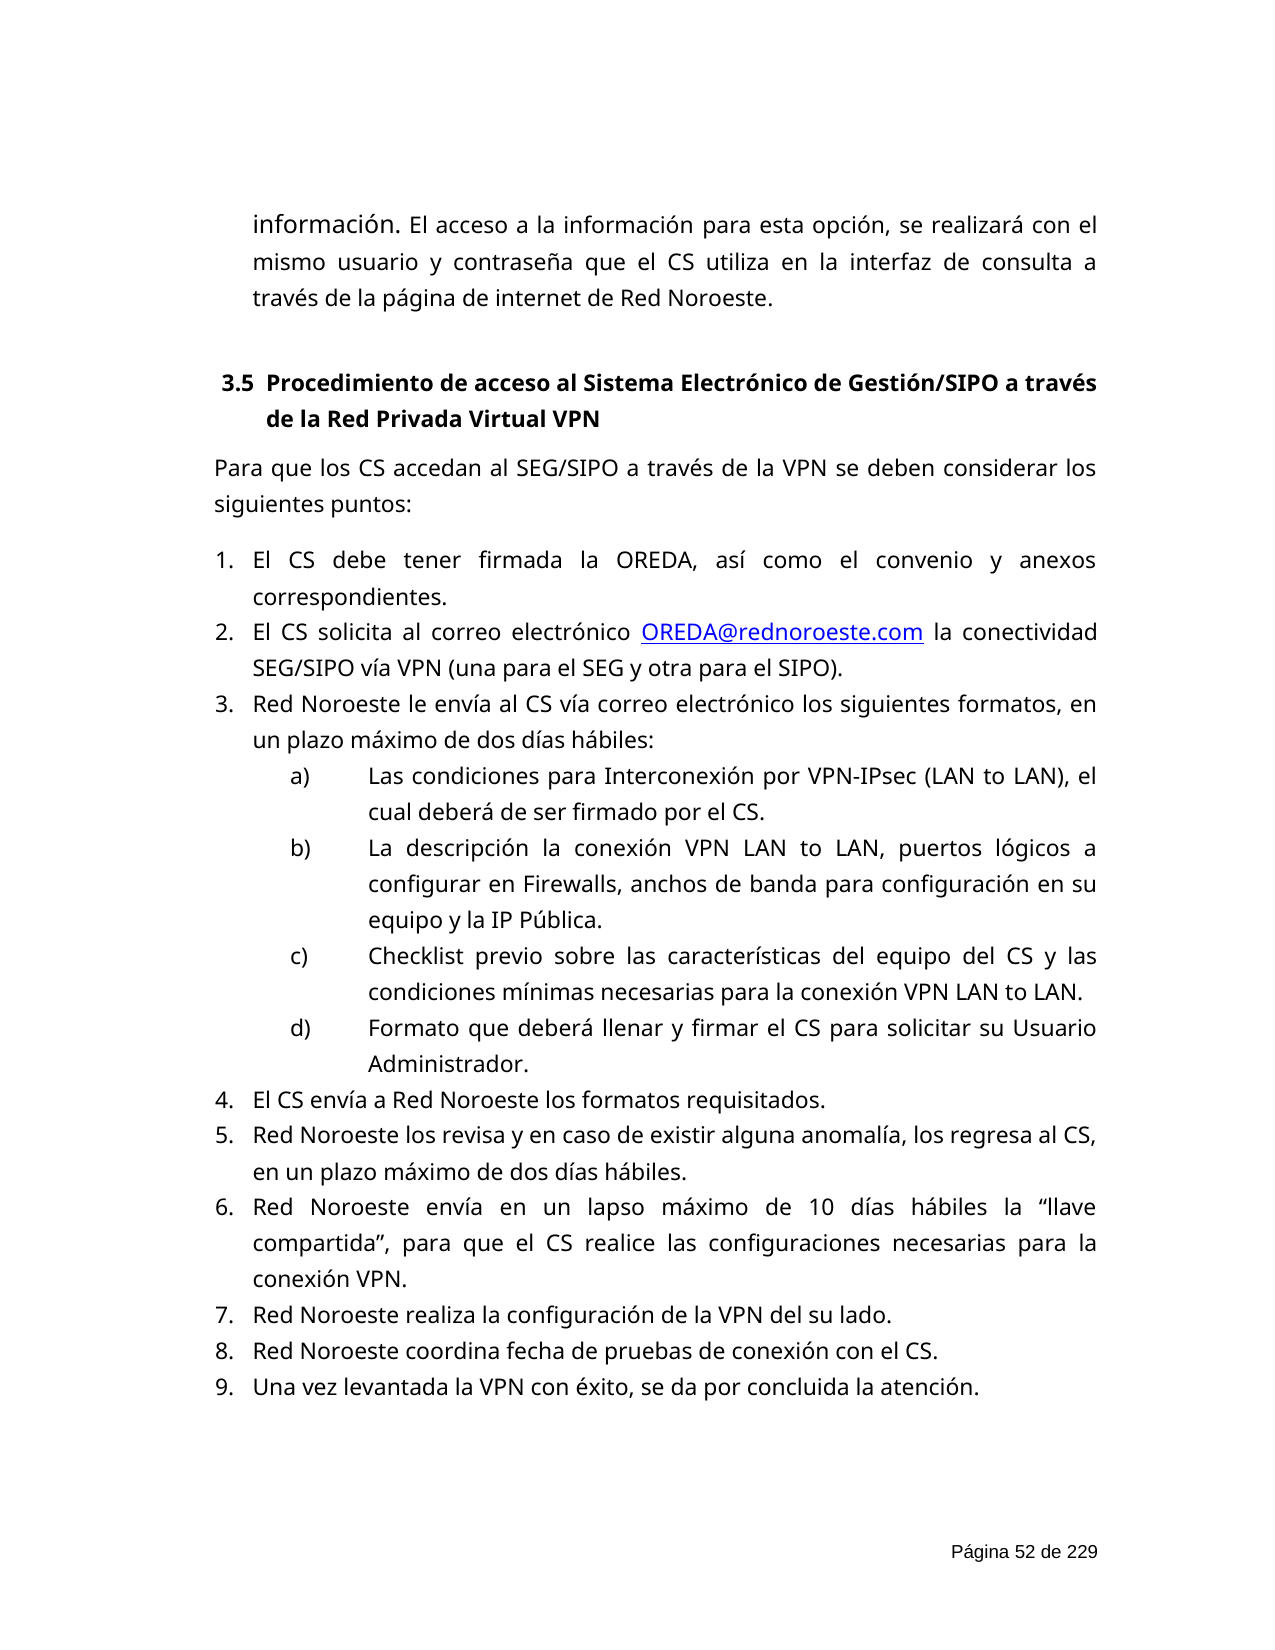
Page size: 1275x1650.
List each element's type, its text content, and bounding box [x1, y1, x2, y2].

list Red Noroeste los revisa y en caso de existir alguna anomalía, los regresa al CS, en un plazo máximo de dos días hábiles. [215, 1119, 1098, 1187]
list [215, 207, 1098, 313]
list Formato que deberá llenar y firmar el CS para solicitar su Usuario Administrador. [290, 1012, 1098, 1079]
list Una vez levantada la VPN con éxito, se da por concluida la atención. [215, 1371, 1098, 1402]
list El CS debe tener firmada la OREDA, así como el convenio y anexos correspondientes. [215, 544, 1098, 612]
list Red Noroeste coordina fecha de pruebas de conexión con el CS. [215, 1335, 1098, 1366]
list Checklist previo sobre las características del equipo del CS y las condiciones mínimas necesarias para la conexión VPN LAN to LAN. [290, 940, 1098, 1007]
list Red Noroeste le envía al CS vía correo electrónico los siguientes formatos, en un plazo máximo de dos días hábiles: [215, 688, 1098, 755]
list La descripción la conexión VPN LAN to LAN, puertos lógicos a configurar en Firewalls, anchos de banda para configuración en su equipo y la IP Pública. [290, 832, 1098, 935]
list El CS envía a Red Noroeste los formatos requisitados. [215, 1083, 1098, 1115]
list Red Noroeste envía en un lapso máximo de 10 días hábiles la “llave compartida”, para que el CS realice las configuraciones necesarias para la conexión VPN. [215, 1191, 1098, 1294]
list Red Noroeste realiza la configuración de la VPN del su lado. [215, 1299, 1098, 1330]
list Las condiciones para Interconexión por VPN-IPsec (LAN to LAN), el cual deberá de ser firmado por el CS. [290, 760, 1098, 827]
list El CS solicita al correo electrónico OREDA@rednoroeste.com la conectividad SEG/SIPO vía VPN (una para el SEG y otra para el SIPO). [215, 616, 1098, 683]
text Para que los CS accedan al SEG/SIPO a través de la VPN se deben considerar los siguientes puntos: [214, 452, 1098, 519]
subtitle 3.5 Procedimiento de acceso al Sistema Electrónico de Gestión/SIPO a través de la Red Privada Virtual VPN [221, 367, 1098, 434]
